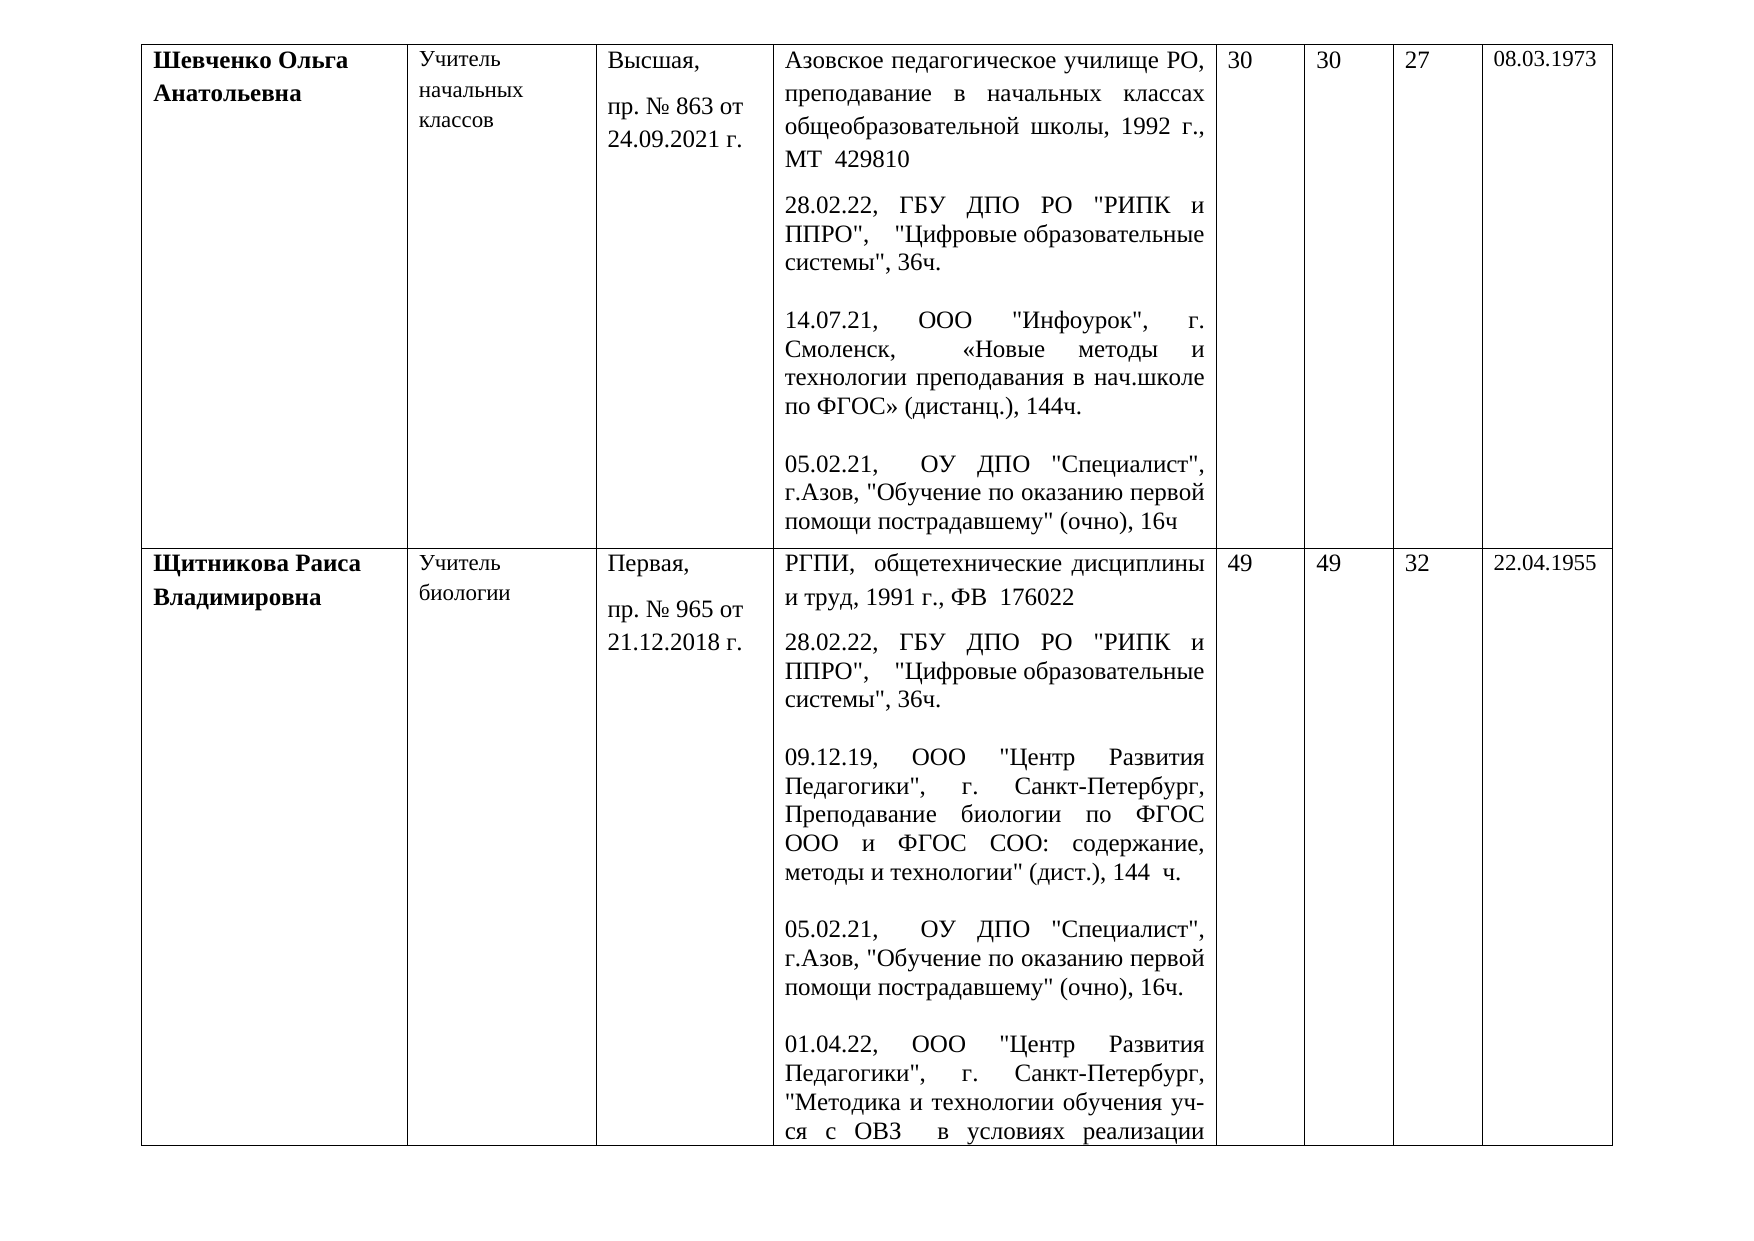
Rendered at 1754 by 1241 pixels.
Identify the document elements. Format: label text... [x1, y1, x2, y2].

table_cell 30 [1305, 45, 1393, 547]
table_cell 32 [1394, 549, 1482, 1144]
table_cell 22.04.1955 [1483, 549, 1612, 1144]
table_cell 27 [1394, 45, 1482, 547]
table_cell Учитель биологии [408, 549, 596, 1144]
table_cell 30 [1217, 45, 1304, 547]
table_cell Учитель начальных классов [408, 45, 596, 547]
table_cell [597, 549, 773, 1144]
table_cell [774, 549, 1216, 1144]
table_cell 49 [1305, 549, 1393, 1144]
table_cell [142, 549, 407, 1144]
table_cell 49 [1217, 549, 1304, 1144]
table_cell 08.03.1973 [1483, 45, 1612, 547]
table_cell Азовское педагогическое училище РО, преподавание в начальных классах общеобразовательной школы, 1992 г., МТ 429810 28.02.22, ГБУ ДПО РО "РИПК и ППРО", "Цифровые образовательные системы", 36ч. 14.07.21, ООО "Инфоурок", г. Смоленск, «Новые методы и технологии преподавания в нач.школе по ФГОС» (дистанц.), 144ч. 05.02.21, ОУ ДПО "Специалист", г.Азов, "Обучение по оказанию первой помощи пострадавшему" (очно), 16ч [774, 45, 1216, 547]
table_cell Шевченко Ольга Анатольевна [142, 45, 407, 547]
table_cell Высшая, пр. № 863 от 24.09.2021 г. [597, 45, 773, 547]
